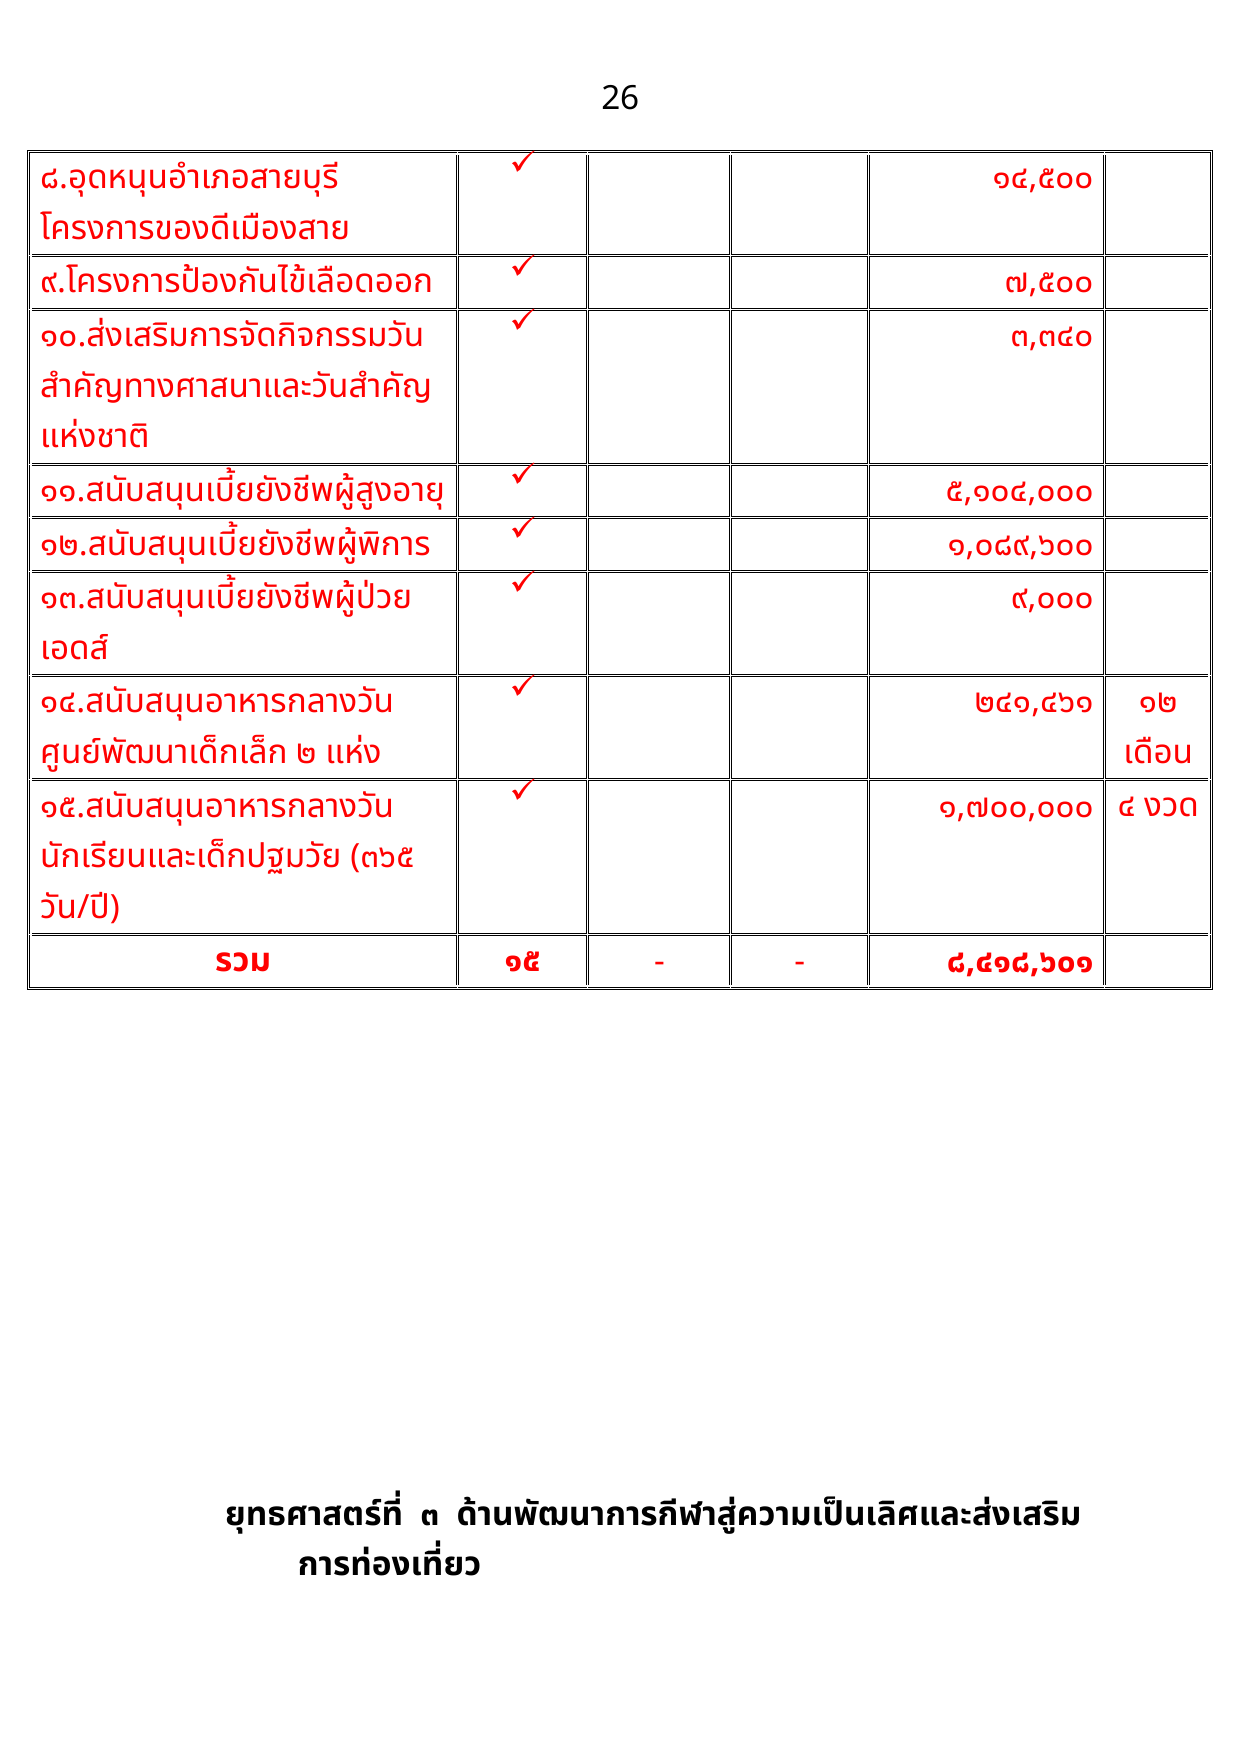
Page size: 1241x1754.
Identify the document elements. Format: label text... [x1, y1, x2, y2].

table_cell ๑๒.สนับสนุนเบี้ยยังชีพผู้พิการ [29, 516, 457, 570]
table_cell ๓,๓๔๐ [870, 311, 1103, 462]
table_cell [589, 466, 729, 516]
table_cell ๑,๗๐๐,๐๐๐ [870, 781, 1103, 933]
table_cell ๑๐.ส่งเสริมการจัดกิจกรรมวันสำคัญทางศาสนาและวันสำคัญแห่งชาติ [29, 308, 457, 462]
table_cell [1105, 308, 1211, 462]
table_cell ๘,๔๑๘,๖๐๑ [868, 936, 1104, 987]
table_cell [589, 519, 729, 570]
table_cell [1105, 254, 1211, 308]
table_cell [1105, 153, 1210, 254]
table_cell ๙.โครงการป้องกันไข้เลือดออก [29, 254, 457, 308]
table_cell [732, 311, 867, 462]
table_cell [459, 311, 586, 462]
table_cell [732, 781, 867, 933]
table_cell [459, 677, 586, 778]
table_cell [459, 466, 586, 516]
table_cell [459, 573, 586, 674]
table_cell ๔ งวด [1105, 778, 1211, 933]
table_cell ๑๔.สนับสนุนอาหารกลางวันศูนย์พัฒนาเด็กเล็ก ๒ แห่ง [29, 674, 457, 778]
table_cell [589, 573, 729, 674]
table_cell [588, 151, 731, 254]
table_cell ๗,๕๐๐ [870, 257, 1103, 308]
table_cell ๙,๐๐๐ [870, 573, 1103, 674]
table_cell - [731, 936, 868, 987]
table_cell [459, 257, 586, 308]
table_cell [731, 153, 868, 254]
table_cell [589, 311, 729, 462]
table_cell [589, 257, 729, 308]
table_cell [459, 781, 586, 933]
table_cell [732, 573, 867, 674]
table_cell ๑๕.สนับสนุนอาหารกลางวันนักเรียนและเด็กปฐมวัย (๓๖๕ วัน/ปี) [29, 778, 457, 933]
table_cell [732, 519, 867, 570]
table_cell [732, 257, 867, 308]
table_cell - [588, 933, 731, 987]
text ยุทธศาสตร์ที่ ๓ ด้านพัฒนาการกีฬาสู่ความเป็นเลิศและส่งเสริมการท่องเที่ยว [225, 1490, 1090, 1591]
table_cell [732, 466, 867, 516]
table_cell ๑,๐๘๙,๖๐๐ [870, 519, 1103, 570]
table_cell ๑๕ [457, 933, 588, 987]
table_cell ๑๑.สนับสนุนเบี้ยยังชีพผู้สูงอายุ [30, 463, 456, 516]
table_cell ๒๔๑,๔๖๑ [870, 677, 1103, 778]
table_cell [589, 781, 729, 933]
table_cell ๕,๑๐๔,๐๐๐ [870, 466, 1103, 516]
table_cell [1105, 516, 1211, 570]
table_cell ๑๒ เดือน [1105, 674, 1211, 778]
table_cell รวม [29, 933, 457, 987]
table_cell [1106, 463, 1210, 516]
table_cell [457, 151, 588, 254]
table_cell ๑๔,๕๐๐ [868, 153, 1104, 254]
table_cell [1105, 933, 1211, 987]
table_cell [1105, 570, 1211, 674]
table_cell ๑๓.สนับสนุนเบี้ยยังชีพผู้ป่วยเอดส์ [29, 570, 457, 674]
table_cell ๘.อุดหนุนอำเภอสายบุรี โครงการของดีเมืองสาย [30, 153, 457, 254]
table_cell [732, 677, 867, 778]
table_cell [589, 677, 729, 778]
table_cell [459, 519, 586, 570]
